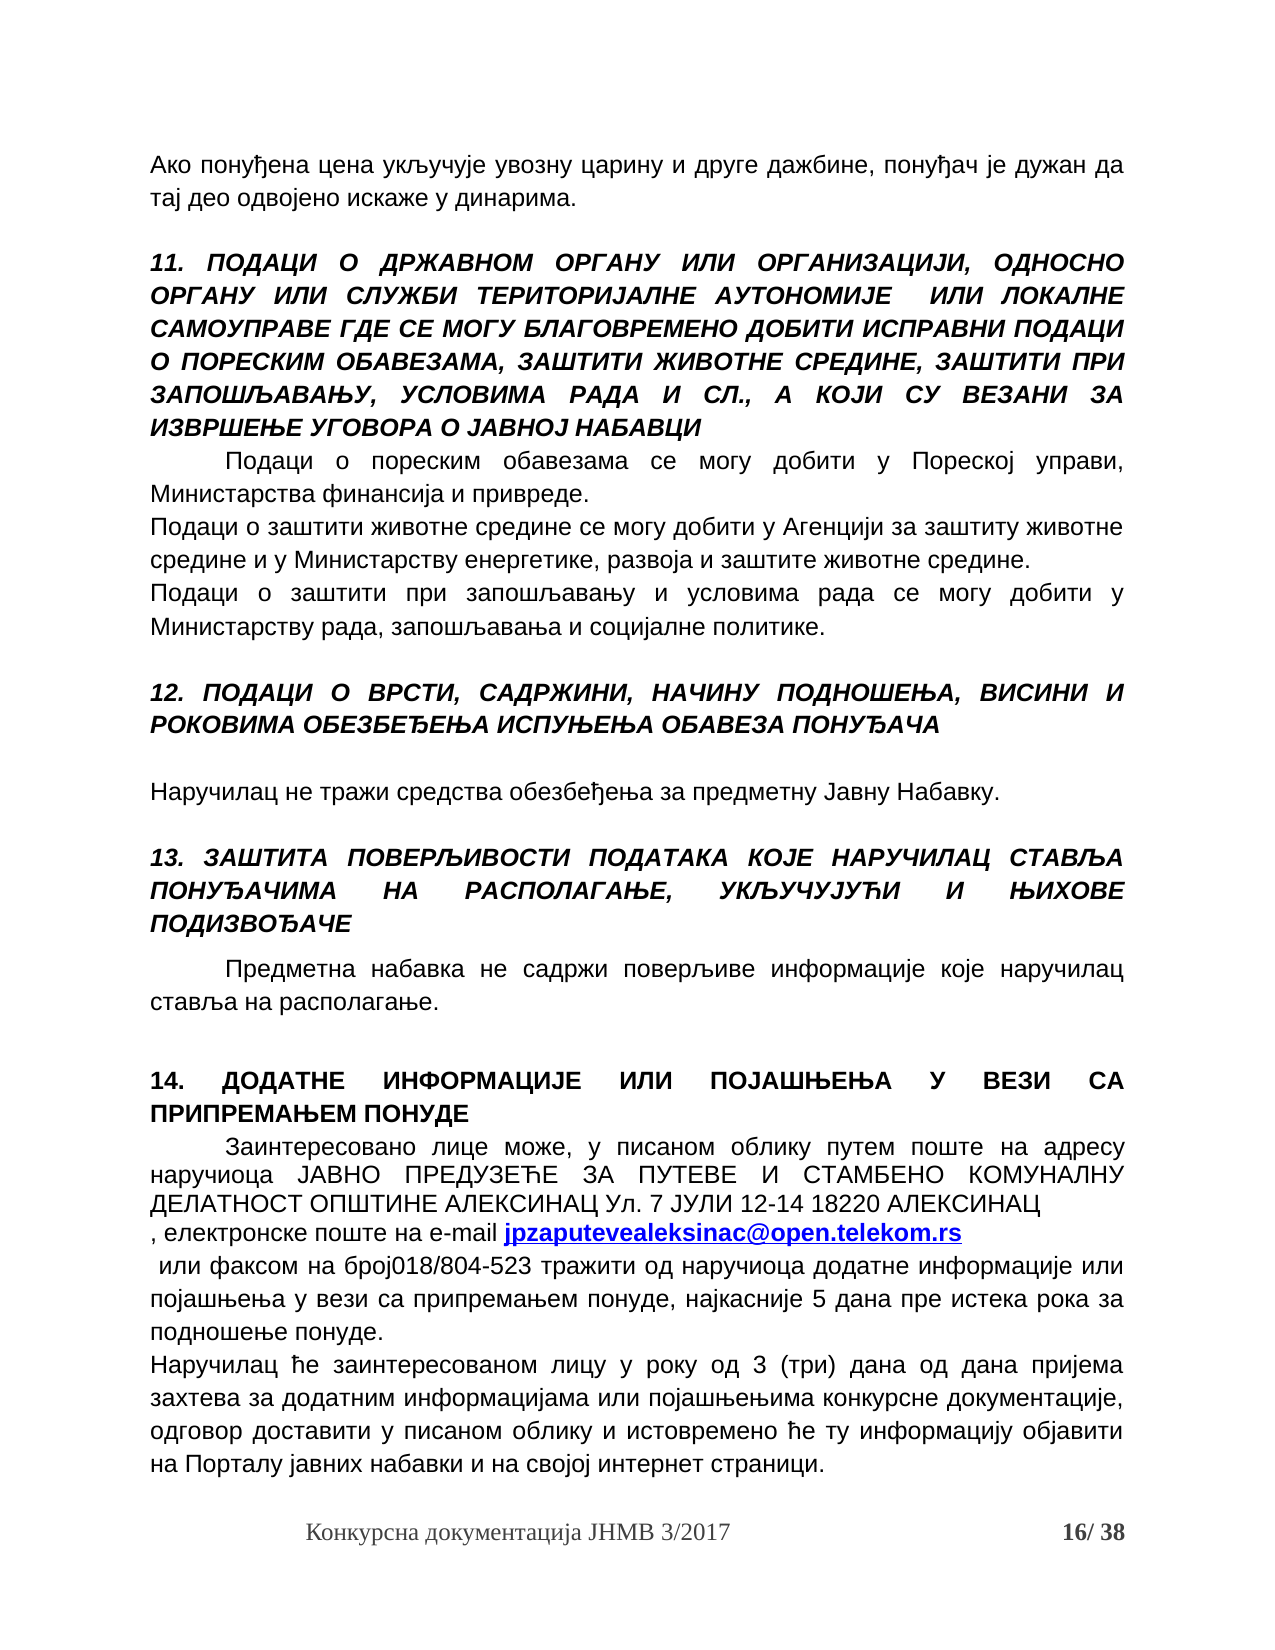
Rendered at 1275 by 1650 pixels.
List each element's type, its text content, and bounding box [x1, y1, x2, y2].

text Наручилац не тражи средства обезбеђења за предметну Јавну Набавку. [150, 777, 1125, 805]
text Подаци о пореским обавезама се могу добити у Пореској управи, Министарства финансија и привреде. [150, 446, 1125, 508]
text Наручилац ће заинтересованом лицу у року од 3 (три) дана од дана пријема захтева за додатним информацијама или појашњењима конкурсне документације, одговор доставити у писаном облику и истовремено ће ту информацију објавити на Порталу јавних набавки и на својој интернет страници. [150, 1350, 1125, 1478]
text Заинтересовано лице може, у писаном облику путем поште на адресу наручиоца ЈАВНО ПРЕДУЗЕЋЕ ЗА ПУТЕВЕ И СТАМБЕНО КОМУНАЛНУ ДЕЛАТНОСТ ОПШТИНЕ АЛЕКСИНАЦ Ул. 7 ЈУЛИ 12-14 18220 АЛЕКСИНАЦ [150, 1132, 1125, 1218]
text или факсом на број018/804-523 тражити од наручиоца додатне информације или појашњења у вези са припремањем понуде, најкасније 5 дана пре истека рока за подношење понуде. [150, 1251, 1125, 1346]
text Подаци о заштити животне средине се могу добити у Агенцији за заштиту животне средине и у Министарству енергетике, развоја и заштите животне средине. [150, 512, 1125, 574]
text Ако понуђена цена укључује увозну царину и друге дажбине, понуђач је дужан да тај део одвојено искаже у динарима. [150, 150, 1125, 212]
text Предметна набавка не садржи поверљиве информације које наручилац ставља на располагање. [150, 954, 1125, 1016]
text , електронске поште на e-mail jpzaputevealeksinac@open.telekom.rs [150, 1218, 1125, 1247]
text 13. ЗАШТИТА ПОВЕРЉИВОСТИ ПОДАТАКА КОЈЕ НАРУЧИЛАЦ СТАВЉА ПОНУЂАЧИМА НА РАСПОЛАГАЊЕ, УКЉУЧУЈУЋИ И ЊИХОВЕ ПОДИЗВОЂАЧЕ [150, 843, 1125, 937]
text 12. ПОДАЦИ О ВРСТИ, САДРЖИНИ, НАЧИНУ ПОДНОШЕЊА, ВИСИНИ И РОКОВИМА ОБЕЗБЕЂЕЊА ИСПУЊЕЊА ОБАВЕЗА ПОНУЂАЧА [150, 677, 1125, 739]
text 11. ПОДАЦИ О ДРЖАВНОМ ОРГАНУ ИЛИ ОРГАНИЗАЦИЈИ, ОДНОСНО ОРГАНУ ИЛИ СЛУЖБИ ТЕРИТОРИЈАЛНЕ АУТОНОМИЈЕ ИЛИ ЛОКАЛНЕ САМОУПРАВЕ ГДЕ СЕ МОГУ БЛАГОВРЕМЕНО ДОБИТИ ИСПРАВНИ ПОДАЦИ О ПОРЕСКИМ ОБАВЕЗАМА, ЗАШТИТИ ЖИВОТНЕ СРЕДИНЕ, ЗАШТИТИ ПРИ ЗАПОШЉАВАЊУ, УСЛОВИМА РАДА И СЛ., А КОЈИ СУ ВЕЗАНИ ЗА ИЗВРШЕЊЕ УГОВОРА О ЈАВНОЈ НАБАВЦИ [150, 248, 1125, 442]
text 14. ДОДАТНЕ ИНФОРМАЦИЈЕ ИЛИ ПОЈАШЊЕЊА У ВЕЗИ СА ПРИПРЕМАЊЕМ ПОНУДЕ [150, 1066, 1125, 1127]
text Подаци о заштити при запошљавању и условима рада се могу добити у Министарству рада, запошљавања и социјалне политике. [150, 578, 1125, 640]
